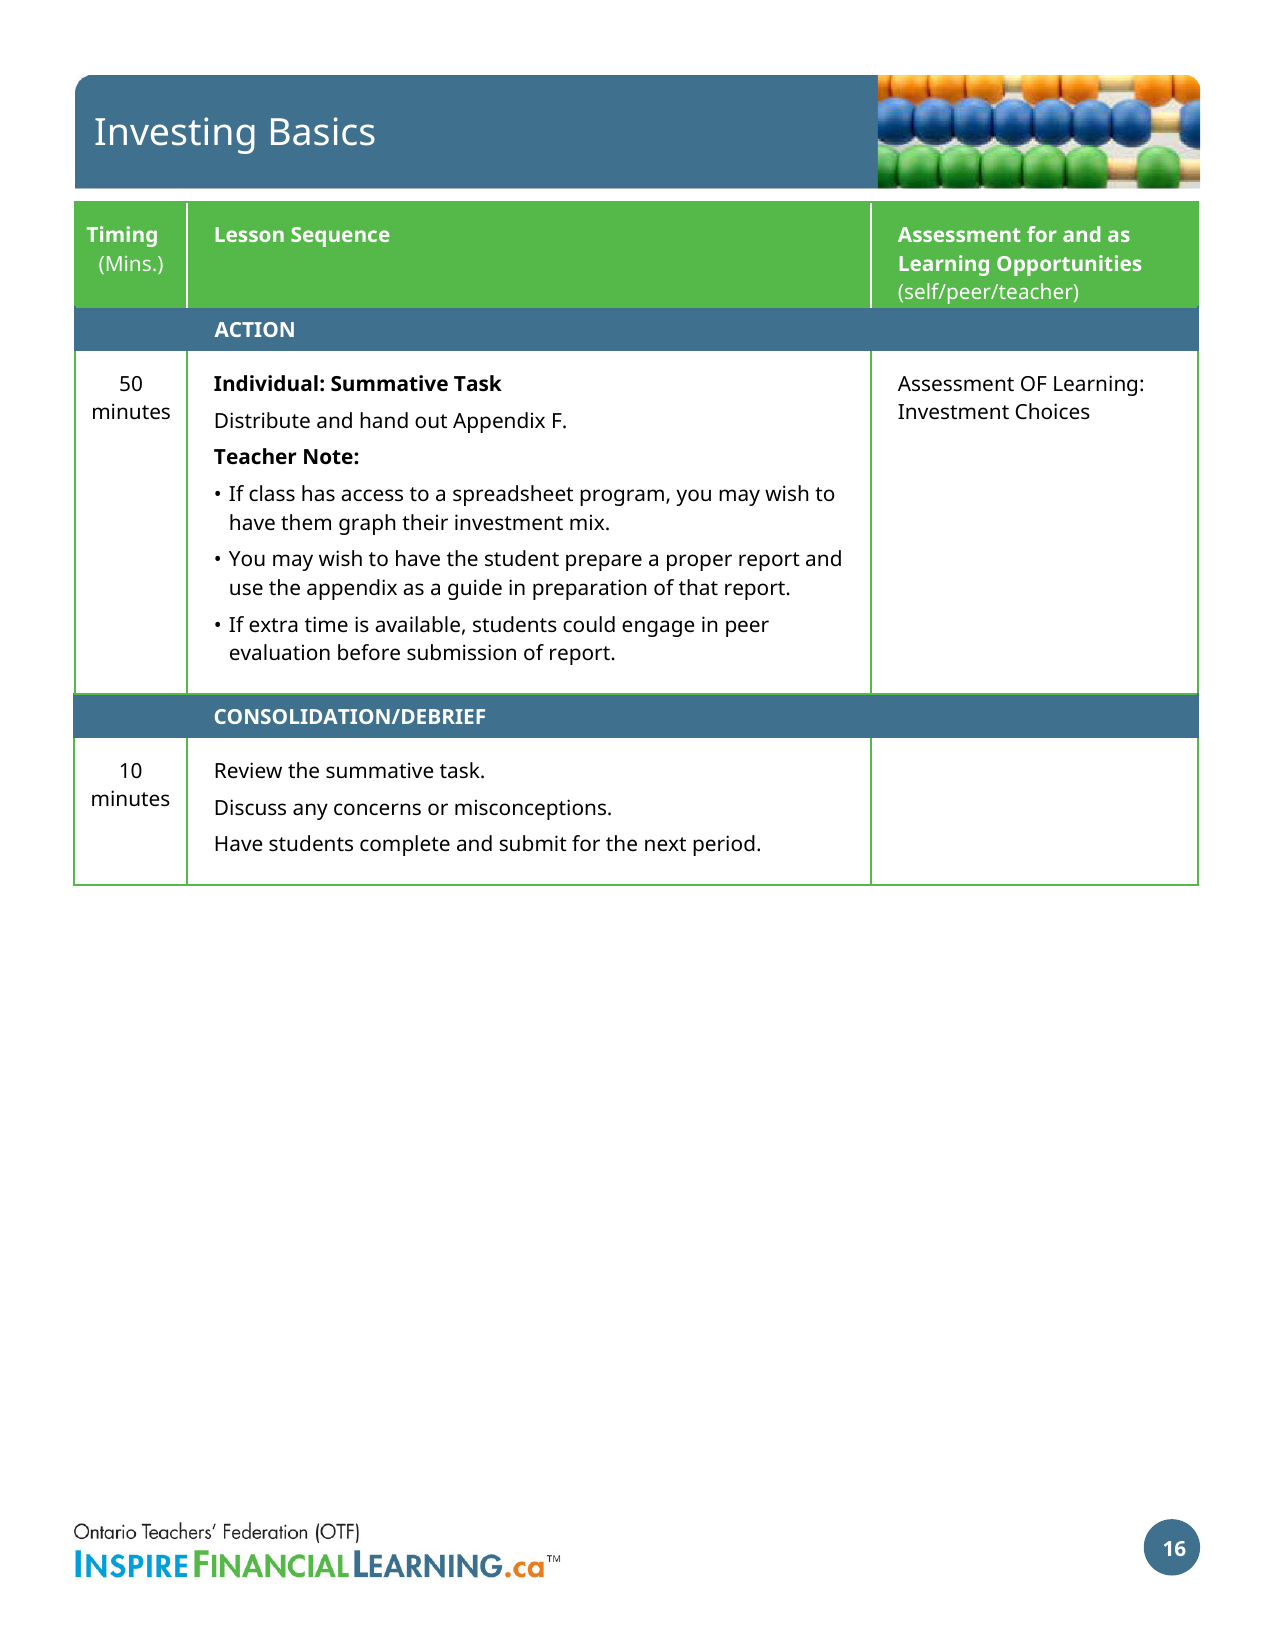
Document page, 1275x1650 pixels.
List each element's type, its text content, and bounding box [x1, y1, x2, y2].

table_cell CONSOLIDATION/DEBRIEF [75, 695, 1197, 738]
table_header Timing (Mins.) [76, 203, 186, 306]
table_cell [872, 738, 1197, 884]
picture [75, 75, 1200, 189]
table_header Lesson Sequence [188, 203, 870, 306]
picture [73, 1521, 561, 1586]
table_cell 50 minutes [76, 351, 186, 693]
table_cell Review the summative task. Discuss any concerns or misconceptions. Have students complete and submit for the next period. [188, 738, 870, 884]
table_cell 10 minutes [75, 738, 186, 884]
table_header Assessment for and as Learning Opportunities (self/peer/teacher) [872, 203, 1197, 306]
table_cell Individual: Summative Task Distribute and hand out Appendix F. Teacher Note: If class has access to a spreadsheet program, you may wish to have them graph their investment mix. You may wish to have the student prepare a proper report and use the appendix as a guide in preparation of that report. If extra time is available, students could engage in peer evaluation before submission of report. [188, 351, 870, 693]
table_cell ACTION [76, 308, 1197, 351]
table_cell Assessment OF Learning: Investment Choices [872, 351, 1197, 693]
